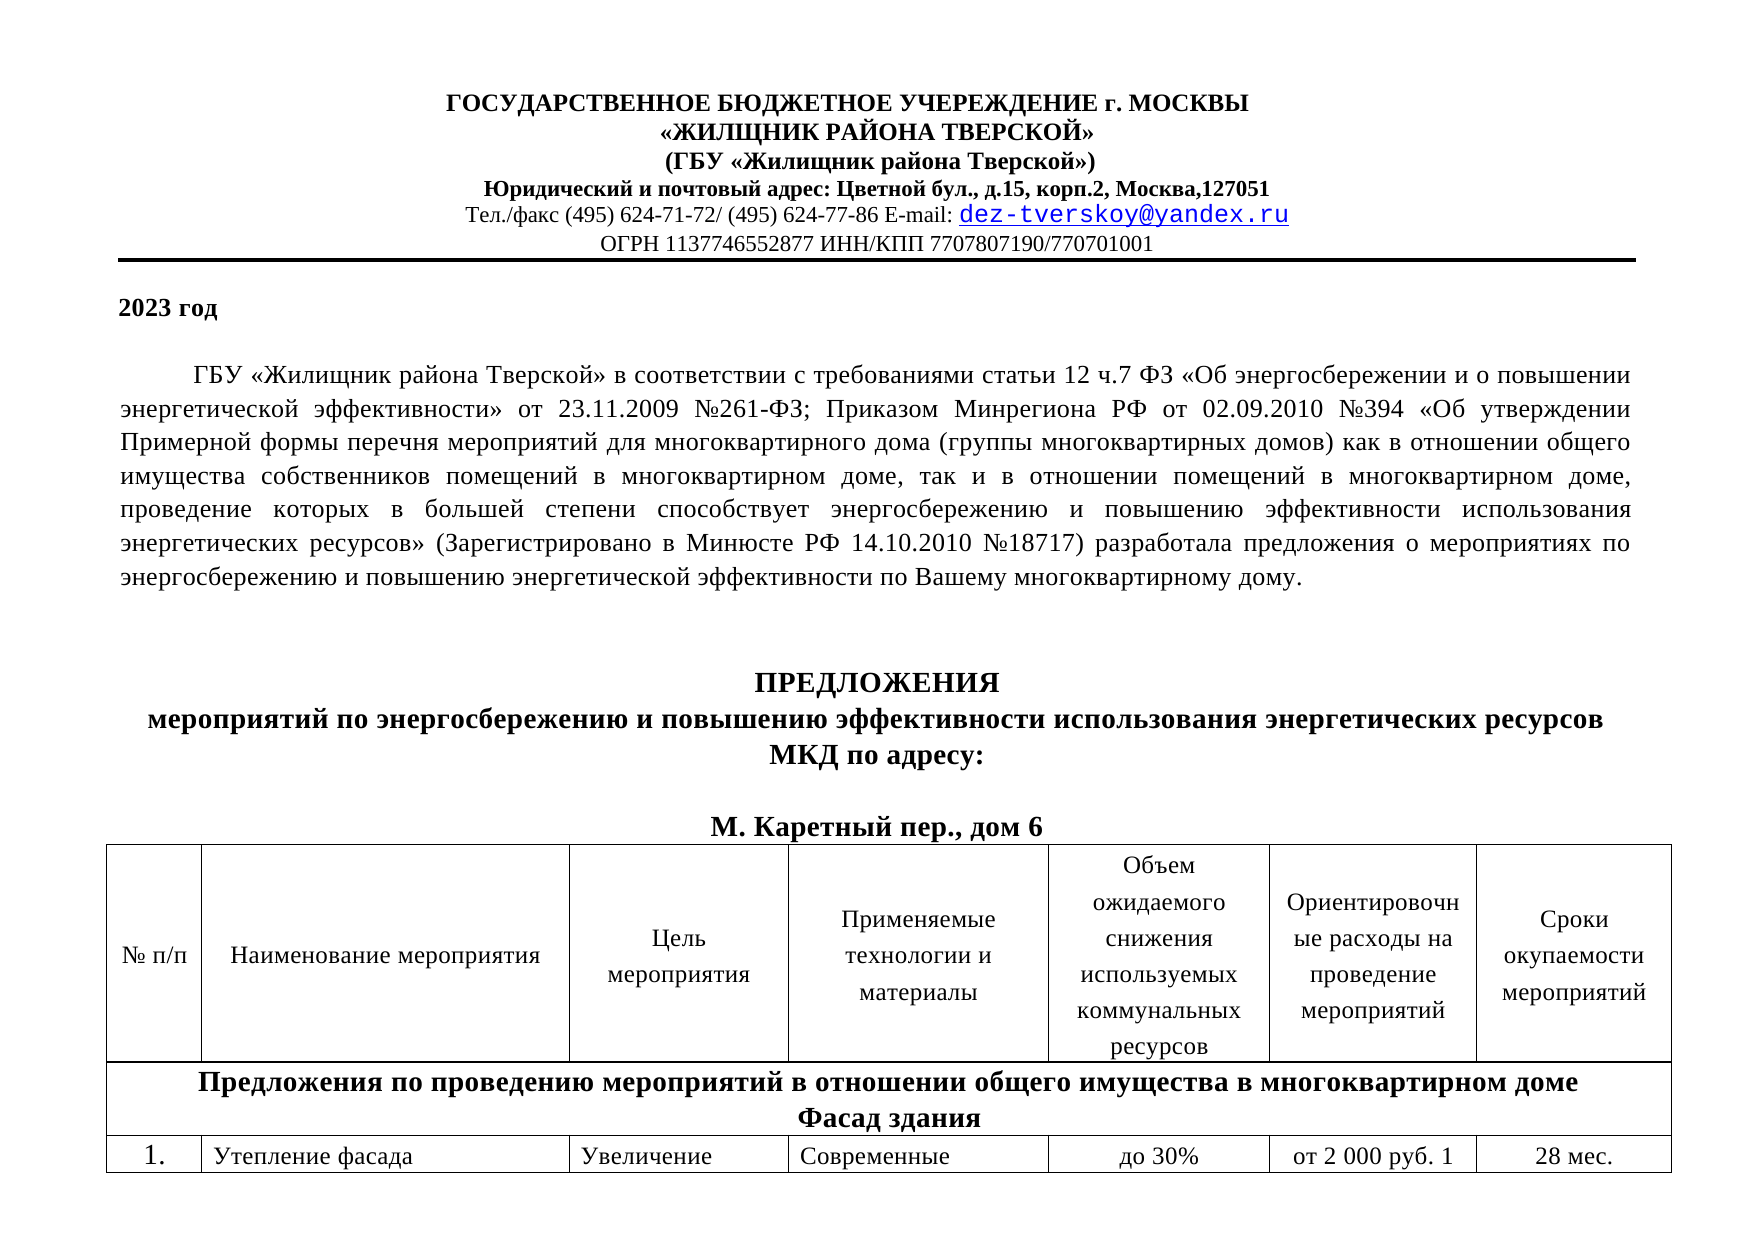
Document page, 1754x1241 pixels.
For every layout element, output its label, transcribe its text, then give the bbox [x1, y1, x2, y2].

text ГБУ «Жилищник района Тверской» в соответствии с требованиями статьи 12 ч.7 ФЗ «Об энергосбережении и о повышении энергетической эффективности» от 23.11.2009 №261-ФЗ; Приказом Минрегиона РФ от 02.09.2010 №394 «Об утверждении Примерной формы перечня мероприятий для многоквартирного дома (группы многоквартирных домов) как в отношении общего имущества собственников помещений в многоквартирном доме, так и в отношении помещений в многоквартирном доме, проведение которых в большей степени способствует энергосбережению и повышению эффективности использования энергетических ресурсов» (Зарегистрировано в Минюсте РФ 14.10.2010 №18717) разработала предложения о мероприятиях по энергосбережению и повышению энергетической эффективности по Вашему многоквартирному дому. [120, 357, 1634, 592]
text мероприятий по энергосбережению и повышению эффективности использования энергетических ресурсов МКД по адресу: [118, 700, 1636, 772]
table_header Цель мероприятия [570, 845, 788, 1061]
text (ГБУ «Жилищник района Тверской») [118, 146, 1636, 175]
table_header № п/п [107, 845, 201, 1061]
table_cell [789, 1136, 1048, 1172]
table_header Сроки окупаемости мероприятий [1477, 845, 1671, 1061]
text «ЖИЛЩНИК РАЙОНА ТВЕРСКОЙ» [118, 117, 1636, 146]
table_header Наименование мероприятия [202, 845, 569, 1061]
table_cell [570, 1136, 788, 1172]
text Тел./факс (495) 624-71-72/ (495) 624-77-86 E-mail: dez-tverskoy@yandex.ru [118, 201, 1636, 230]
text 2023 год [118, 290, 1634, 323]
table_header Объем ожидаемого снижения используемых коммунальных ресурсов [1049, 845, 1269, 1061]
table_cell 28 мес. [1477, 1136, 1671, 1172]
table_cell Утепление фасада [202, 1136, 569, 1172]
text ОГРН 1137746552877 ИНН/КПП 7707807190/770701001 [118, 230, 1636, 258]
text ГОСУДАРСТВЕННОЕ БЮДЖЕТНОЕ УЧЕРЕЖДЕНИЕ г. МОСКВЫ [59, 88, 1636, 117]
text Юридический и почтовый адрес: Цветной бул., д.15, корп.2, Москва,127051 [118, 175, 1636, 201]
table_cell до 30% [1049, 1136, 1269, 1172]
text ПРЕДЛОЖЕНИЯ [118, 664, 1636, 700]
table_header Применяемые технологии и материалы [789, 845, 1048, 1061]
table_cell 1. [107, 1136, 201, 1172]
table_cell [1270, 1136, 1476, 1172]
text М. Каретный пер., дом 6 [118, 808, 1636, 844]
table_header Ориентировочные расходы на проведение мероприятий [1270, 845, 1476, 1061]
table_cell Предложения по проведению мероприятий в отношении общего имущества в многоквартирном доме Фасад здания [107, 1063, 1671, 1134]
